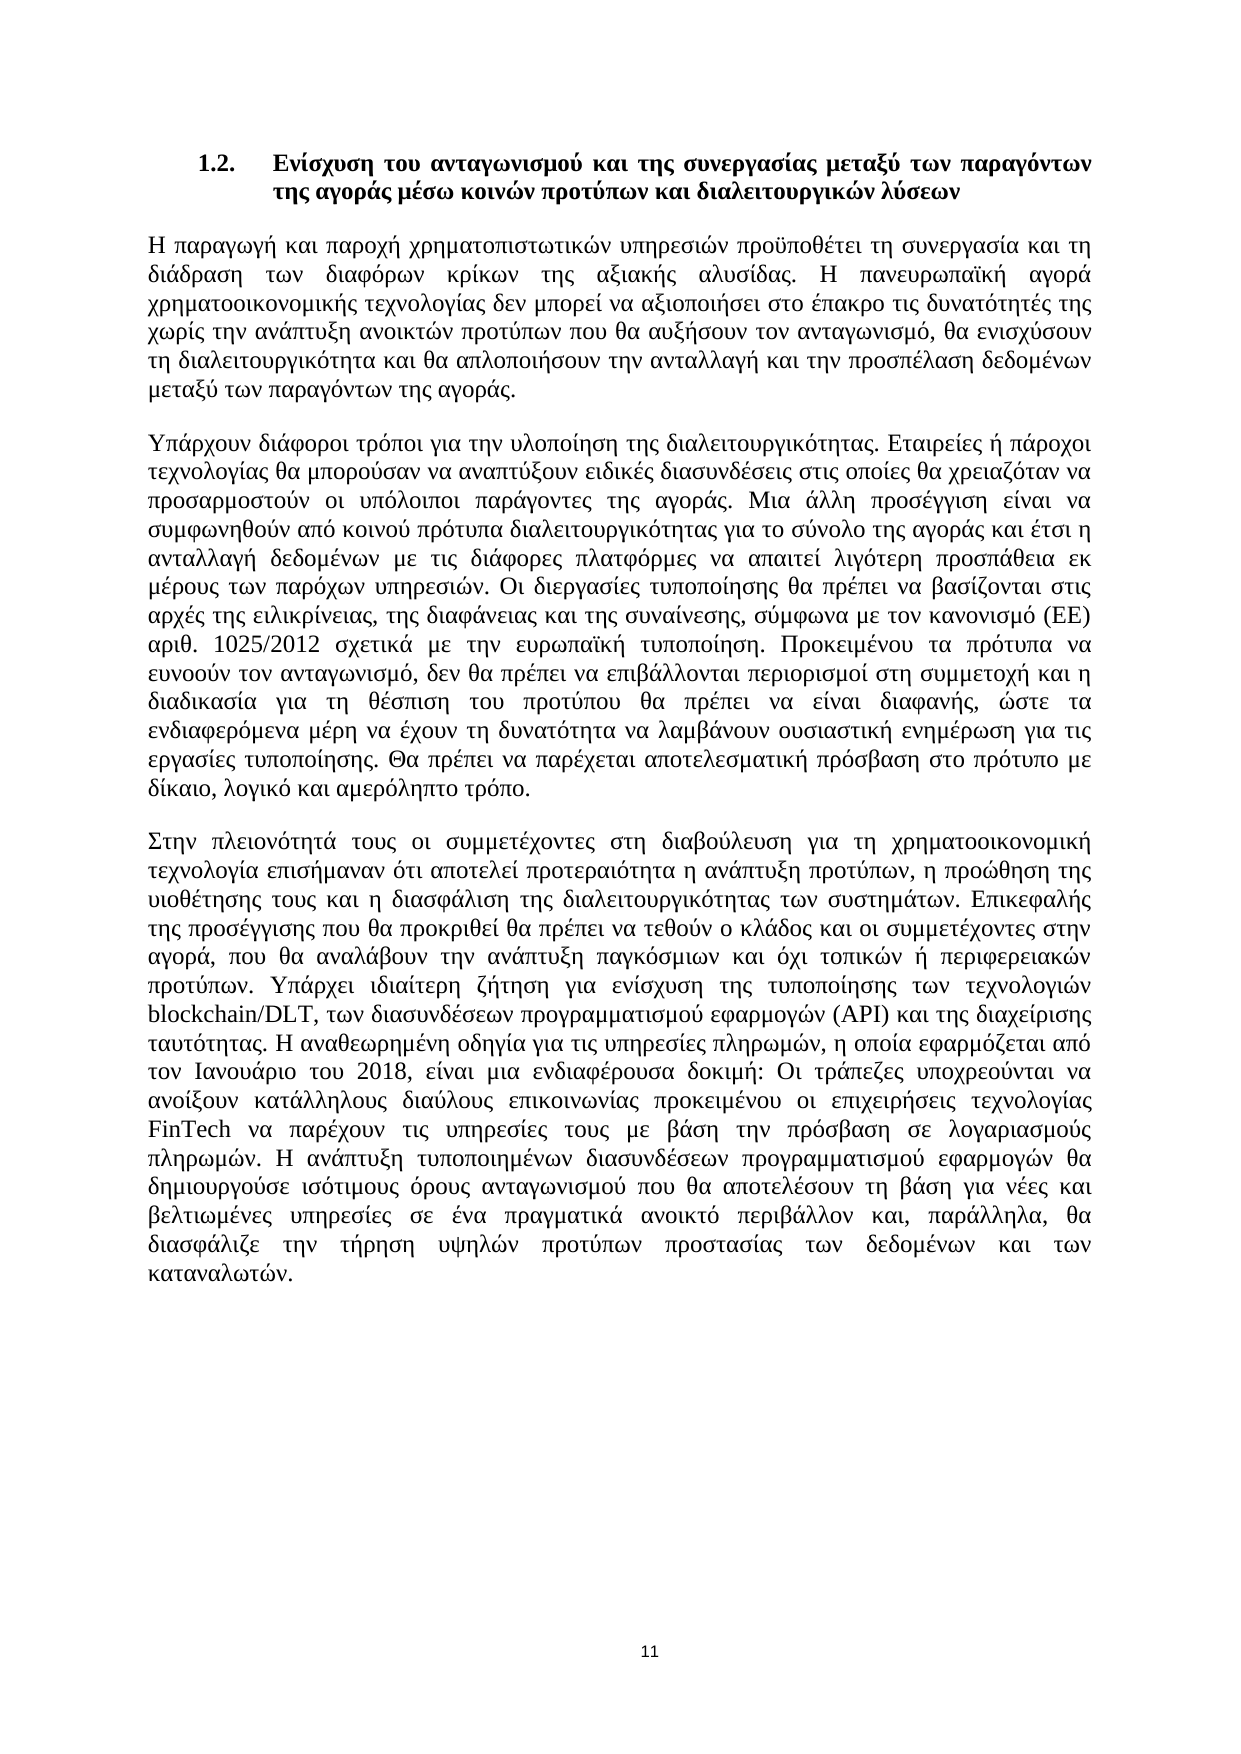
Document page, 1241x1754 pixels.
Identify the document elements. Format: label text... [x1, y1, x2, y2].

text Η παραγωγή και παροχή χρηματοπιστωτικών υπηρεσιών προϋποθέτει τη συνεργασία και τη διάδραση των διαφόρων κρίκων της αξιακής αλυσίδας. Η πανευρωπαϊκή αγορά χρηματοοικονομικής τεχνολογίας δεν μπορεί να αξιοποιήσει στο έπακρο τις δυνατότητές της χωρίς την ανάπτυξη ανοικτών προτύπων που θα αυξήσουν τον ανταγωνισμό, θα ενισχύσουν τη διαλειτουργικότητα και θα απλοποιήσουν την ανταλλαγή και την προσπέλαση δεδομένων μεταξύ των παραγόντων της αγοράς. [148, 230, 1093, 403]
text Στην πλειονότητά τους οι συμμετέχοντες στη διαβούλευση για τη χρηματοοικονομική τεχνολογία επισήμαναν ότι αποτελεί προτεραιότητα η ανάπτυξη προτύπων, η προώθηση της υιοθέτησης τους και η διασφάλιση της διαλειτουργικότητας των συστημάτων. Επικεφαλής της προσέγγισης που θα προκριθεί θα πρέπει να τεθούν ο κλάδος και οι συμμετέχοντες στην αγορά, που θα αναλάβουν την ανάπτυξη παγκόσμιων και όχι τοπικών ή περιφερειακών προτύπων. Υπάρχει ιδιαίτερη ζήτηση για ενίσχυση της τυποποίησης των τεχνολογιών blockchain/DLT, των διασυνδέσεων προγραμματισμού εφαρμογών (API) και της διαχείρισης ταυτότητας. Η αναθεωρημένη οδηγία για τις υπηρεσίες πληρωμών, η οποία εφαρμόζεται από τον Ιανουάριο του 2018, είναι μια ενδιαφέρουσα δοκιμή: Οι τράπεζες υποχρεούνται να ανοίξουν κατάλληλους διαύλους επικοινωνίας προκειμένου οι επιχειρήσεις τεχνολογίας FinTech να παρέχουν τις υπηρεσίες τους με βάση την πρόσβαση σε λογαριασμούς πληρωμών. Η ανάπτυξη τυποποιημένων διασυνδέσεων προγραμματισμού εφαρμογών θα δημιουργούσε ισότιμους όρους ανταγωνισμού που θα αποτελέσουν τη βάση για νέες και βελτιωμένες υπηρεσίες σε ένα πραγματικά ανοικτό περιβάλλον και, παράλληλα, θα διασφάλιζε την τήρηση υψηλών προτύπων προστασίας των δεδομένων και των καταναλωτών. [148, 826, 1093, 1286]
list Ενίσχυση του ανταγωνισμού και της συνεργασίας μεταξύ των παραγόντων της αγοράς μέσω κοινών προτύπων και διαλειτουργικών λύσεων [198, 148, 1093, 205]
text Υπάρχουν διάφοροι τρόποι για την υλοποίηση της διαλειτουργικότητας. Εταιρείες ή πάροχοι τεχνολογίας θα μπορούσαν να αναπτύξουν ειδικές διασυνδέσεις στις οποίες θα χρειαζόταν να προσαρμοστούν οι υπόλοιποι παράγοντες της αγοράς. Μια άλλη προσέγγιση είναι να συμφωνηθούν από κοινού πρότυπα διαλειτουργικότητας για το σύνολο της αγοράς και έτσι η ανταλλαγή δεδομένων με τις διάφορες πλατφόρμες να απαιτεί λιγότερη προσπάθεια εκ μέρους των παρόχων υπηρεσιών. Οι διεργασίες τυποποίησης θα πρέπει να βασίζονται στις αρχές της ειλικρίνειας, της διαφάνειας και της συναίνεσης, σύμφωνα με τον κανονισμό (ΕΕ) αριθ. 1025/2012 σχετικά με την ευρωπαϊκή τυποποίηση. Προκειμένου τα πρότυπα να ευνοούν τον ανταγωνισμό, δεν θα πρέπει να επιβάλλονται περιορισμοί στη συμμετοχή και η διαδικασία για τη θέσπιση του προτύπου θα πρέπει να είναι διαφανής, ώστε τα ενδιαφερόμενα μέρη να έχουν τη δυνατότητα να λαμβάνουν ουσιαστική ενημέρωση για τις εργασίες τυποποίησης. Θα πρέπει να παρέχεται αποτελεσματική πρόσβαση στο πρότυπο με δίκαιο, λογικό και αμερόληπτο τρόπο. [148, 428, 1093, 801]
